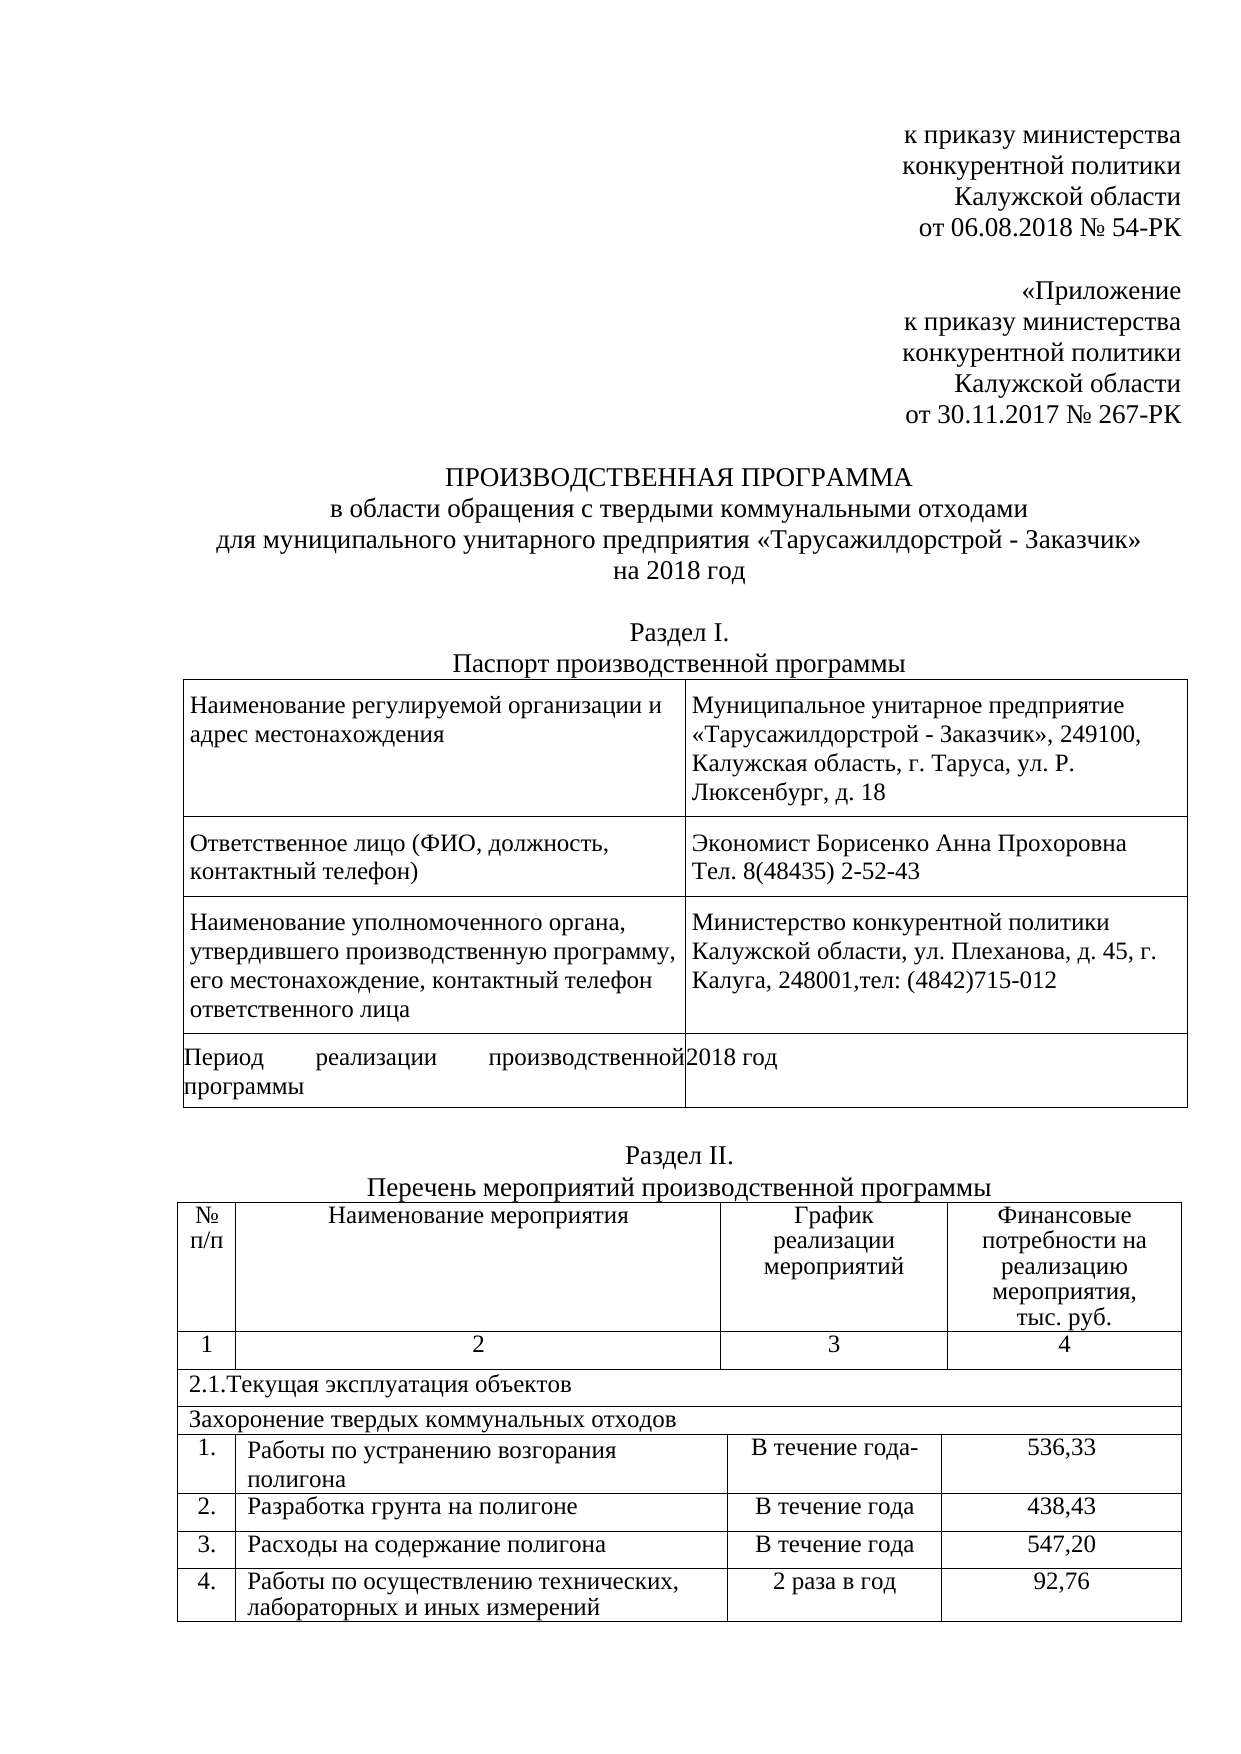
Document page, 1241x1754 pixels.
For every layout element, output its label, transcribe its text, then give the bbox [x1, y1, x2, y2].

table_cell Работы по осуществлению технических, лабораторных и иных измерений [236, 1569, 727, 1621]
table_cell 2018 год [686, 1034, 1187, 1107]
table_header Муниципальное унитарное предприятие «Тарусажилдорстрой - Заказчик», 249100, Калужская область, г. Таруса, ул. Р. Люксенбург, д. 18 [686, 680, 1187, 816]
table_header Наименование мероприятия [236, 1203, 720, 1331]
text для муниципального унитарного предприятия «Тарусажилдорстрой - Заказчик» на 2018 год [177, 523, 1181, 585]
table_header Финансовые потребности на реализацию мероприятия, тыс. руб. [948, 1203, 1181, 1331]
table_cell Наименование уполномоченного органа, утвердившего производственную программу, его местонахождение, контактный телефон ответственного лица [184, 897, 685, 1033]
table_cell Расходы на содержание полигона [236, 1532, 727, 1568]
table_cell В течение года [728, 1532, 941, 1568]
table_header График реализации мероприятий [721, 1203, 947, 1331]
table_cell В течение года [728, 1494, 941, 1531]
text к приказу министерства [177, 118, 1181, 149]
table_cell Период реализации производственной программы [184, 1034, 685, 1107]
table_cell 92,76 [942, 1569, 1181, 1621]
text конкурентной политики [177, 336, 1181, 367]
table_cell 2.1.Текущая эксплуатация объектов [178, 1370, 1181, 1406]
text Раздел I. [177, 616, 1181, 648]
table_cell Разработка грунта на полигоне [236, 1494, 727, 1531]
text конкурентной политики [177, 149, 1181, 180]
table_cell 3. [178, 1532, 235, 1568]
text к приказу министерства [177, 305, 1181, 336]
table_cell В течение года- [728, 1435, 941, 1493]
table_cell 438,43 [942, 1494, 1181, 1531]
table_cell 2 раза в год [728, 1569, 941, 1621]
table_cell Захоронение твердых коммунальных отходов [178, 1407, 1181, 1434]
text Калужской области [177, 180, 1181, 212]
text от 30.11.2017 № 267-РК [177, 398, 1181, 429]
text Паспорт производственной программы [177, 648, 1181, 679]
text от 06.08.2018 № 54-РК [177, 212, 1181, 243]
table_cell Экономист Борисенко Анна Прохоровна Тел. 8(48435) 2-52-43 [686, 817, 1187, 896]
table_cell 1. [178, 1435, 235, 1493]
table_cell Ответственное лицо (ФИО, должность, контактный телефон) [184, 817, 685, 896]
table_header Наименование регулируемой организации и адрес местонахождения [184, 680, 685, 816]
text «Приложение [177, 274, 1181, 305]
table_cell 2 [236, 1332, 720, 1368]
table_cell 2. [178, 1494, 235, 1531]
text Раздел II. [177, 1139, 1181, 1171]
table_cell 3 [721, 1332, 947, 1368]
text Калужской области [177, 367, 1181, 398]
table_cell 4. [178, 1569, 235, 1621]
table_cell Министерство конкурентной политики Калужской области, ул. Плеханова, д. . Калуга, 248001,тел: (4842)715-012 [686, 897, 1187, 1033]
text в области обращения с твердыми коммунальными отходами [177, 492, 1181, 523]
table_cell Работы по устранению возгорания полигона [236, 1435, 727, 1493]
text ПРОИЗВОДСТВЕННАЯ ПРОГРАММА [177, 461, 1181, 492]
table_cell 4 [948, 1332, 1181, 1368]
table_cell 547,20 [942, 1532, 1181, 1568]
table_header № п/п [178, 1203, 235, 1331]
table_cell 536,33 [942, 1435, 1181, 1493]
table_cell 1 [178, 1332, 235, 1368]
text Перечень мероприятий производственной программы [177, 1171, 1181, 1202]
